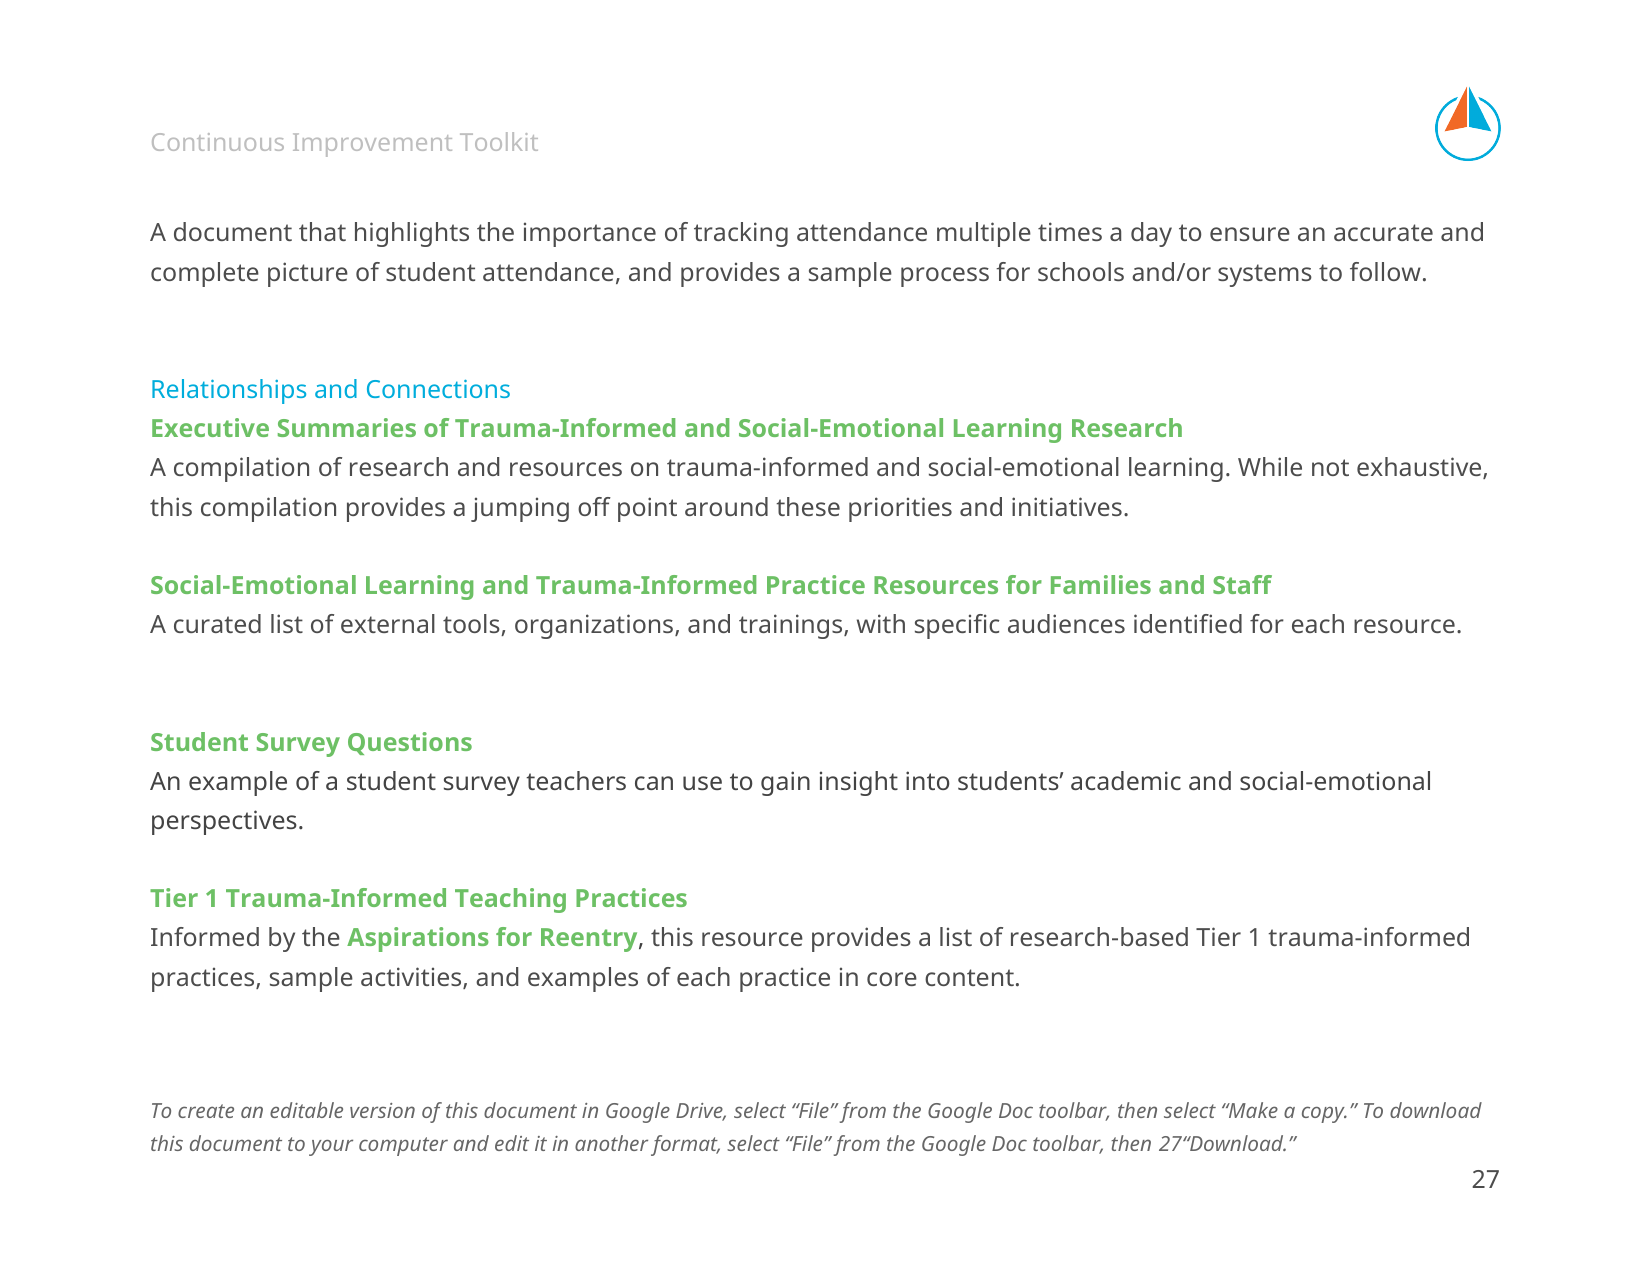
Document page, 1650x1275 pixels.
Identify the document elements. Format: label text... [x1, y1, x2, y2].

text Social-Emotional Learning and Trauma-Informed Practice Resources for Families and Staff [150, 567, 1500, 602]
text A document that highlights the importance of tracking attendance multiple times a day to ensure an accurate and complete picture of student attendance, and provides a sample process for schools and/or systems to follow. [150, 215, 1500, 288]
text Tier 1 Trauma-Informed Teaching Practices [150, 881, 1500, 915]
text Student Survey Questions [150, 724, 1500, 758]
picture [1435, 86, 1510, 162]
text A curated list of external tools, organizations, and trainings, with specific audiences identified for each resource. [150, 607, 1500, 641]
text Executive Summaries of Trauma-Informed and Social-Emotional Learning Research [150, 411, 1500, 445]
picture [1435, 137, 1463, 162]
text A compilation of research and resources on trauma-informed and social-emotional learning. While not exhaustive, this compilation provides a jumping off point around these priorities and initiatives. [150, 450, 1500, 523]
text Informed by the Aspirations for Reentry, this resource provides a list of research-based Tier 1 trauma-informed practices, sample activities, and examples of each practice in core content. [150, 920, 1500, 993]
text An example of a student survey teachers can use to gain insight into students’ academic and social-emotional perspectives. [150, 763, 1500, 837]
subtitle Relationships and Connections [150, 372, 1500, 406]
